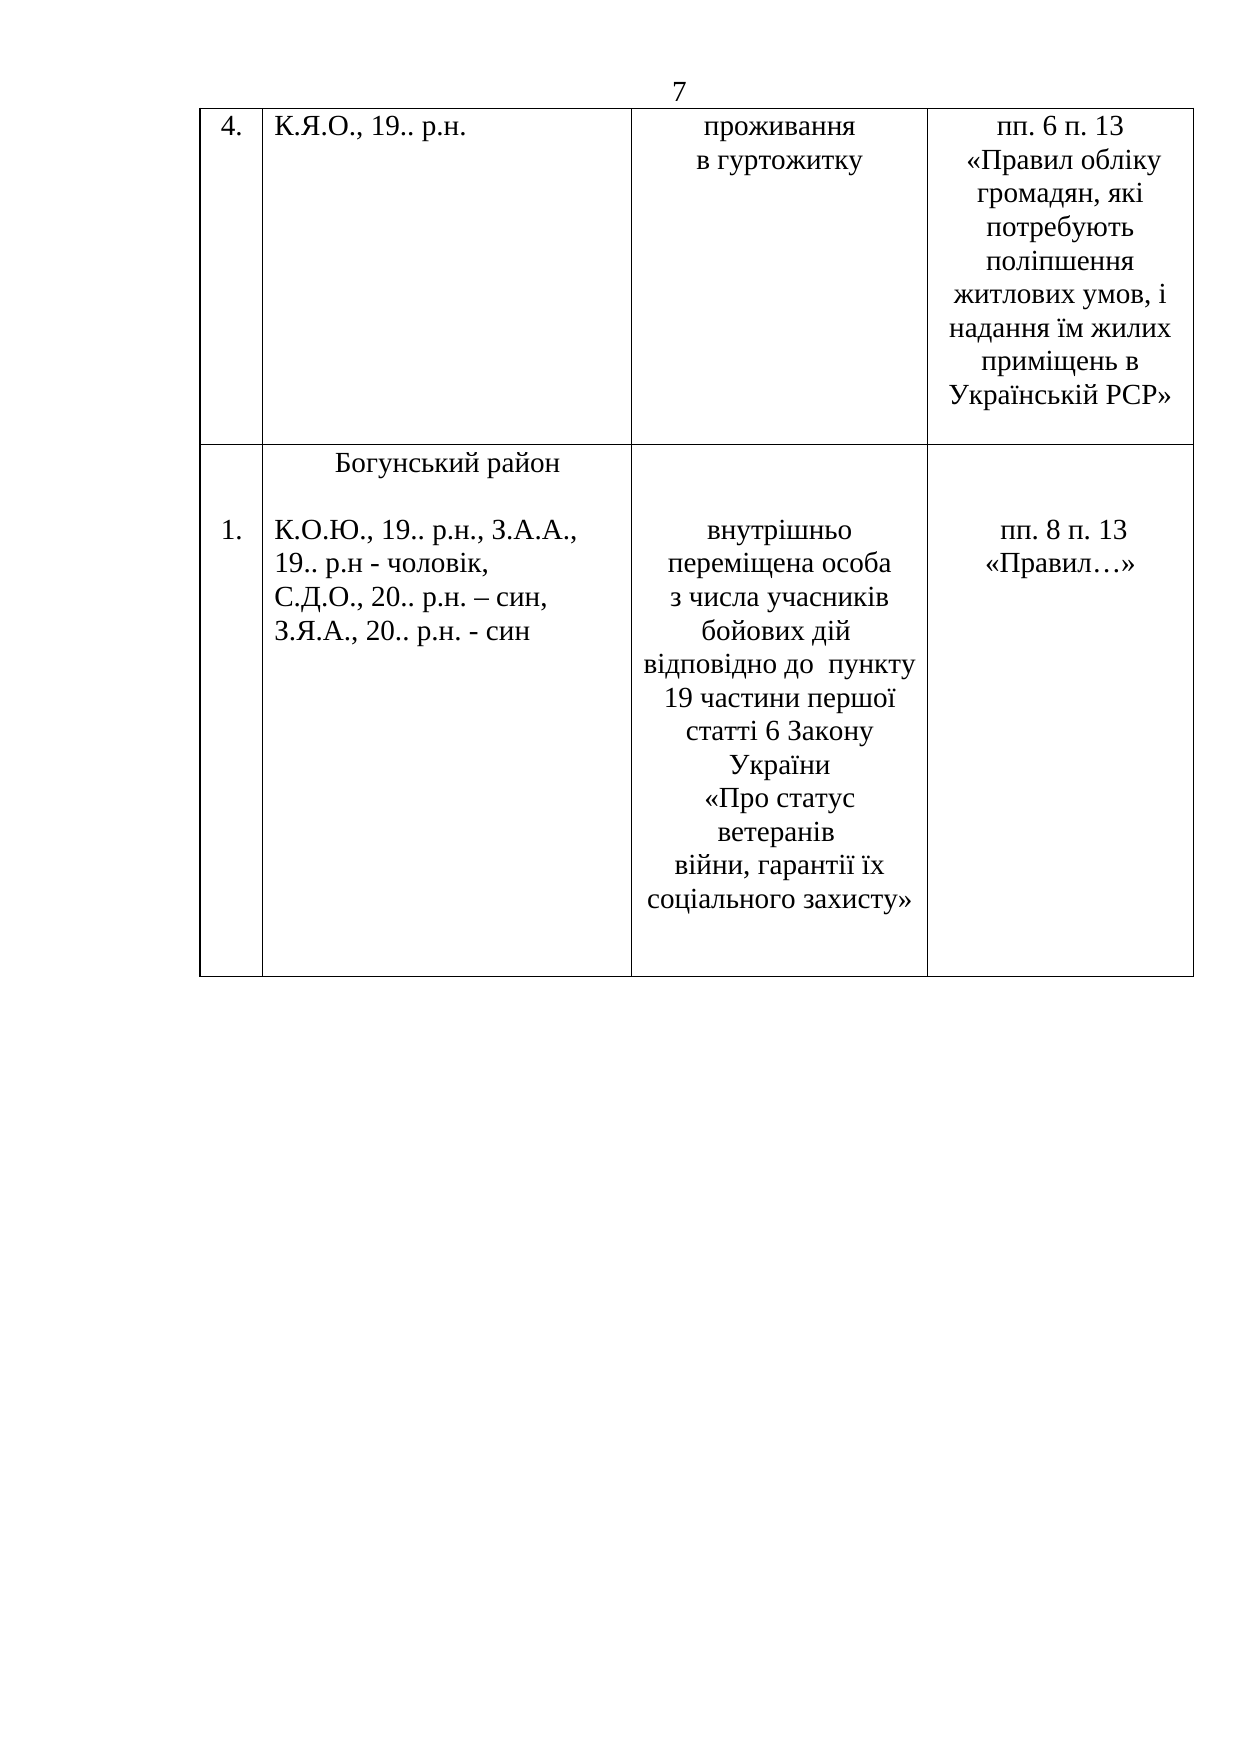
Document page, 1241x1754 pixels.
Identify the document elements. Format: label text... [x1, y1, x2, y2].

table_cell пп. 8 п. 13 «Правил…» [928, 445, 1193, 976]
table_cell 1. [201, 445, 262, 976]
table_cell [928, 109, 1193, 444]
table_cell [632, 109, 927, 444]
table_cell К.Я.О., 19.. р.н. [263, 109, 631, 444]
table_cell Богунський район К.О.Ю., 19.. р.н., З.А.А., 19.. р.н - чоловік, С.Д.О., 20.. р.н. – син, З.Я.А., 20.. р.н. - син [263, 445, 631, 976]
table_cell внутрішньо переміщена особа з числа учасників бойових дій відповідно до пункту 19 частини першої статті 6 Закону України «Про статус ветеранів війни, гарантії їх соціального захисту» [632, 445, 927, 976]
table_cell 4. [201, 109, 262, 444]
